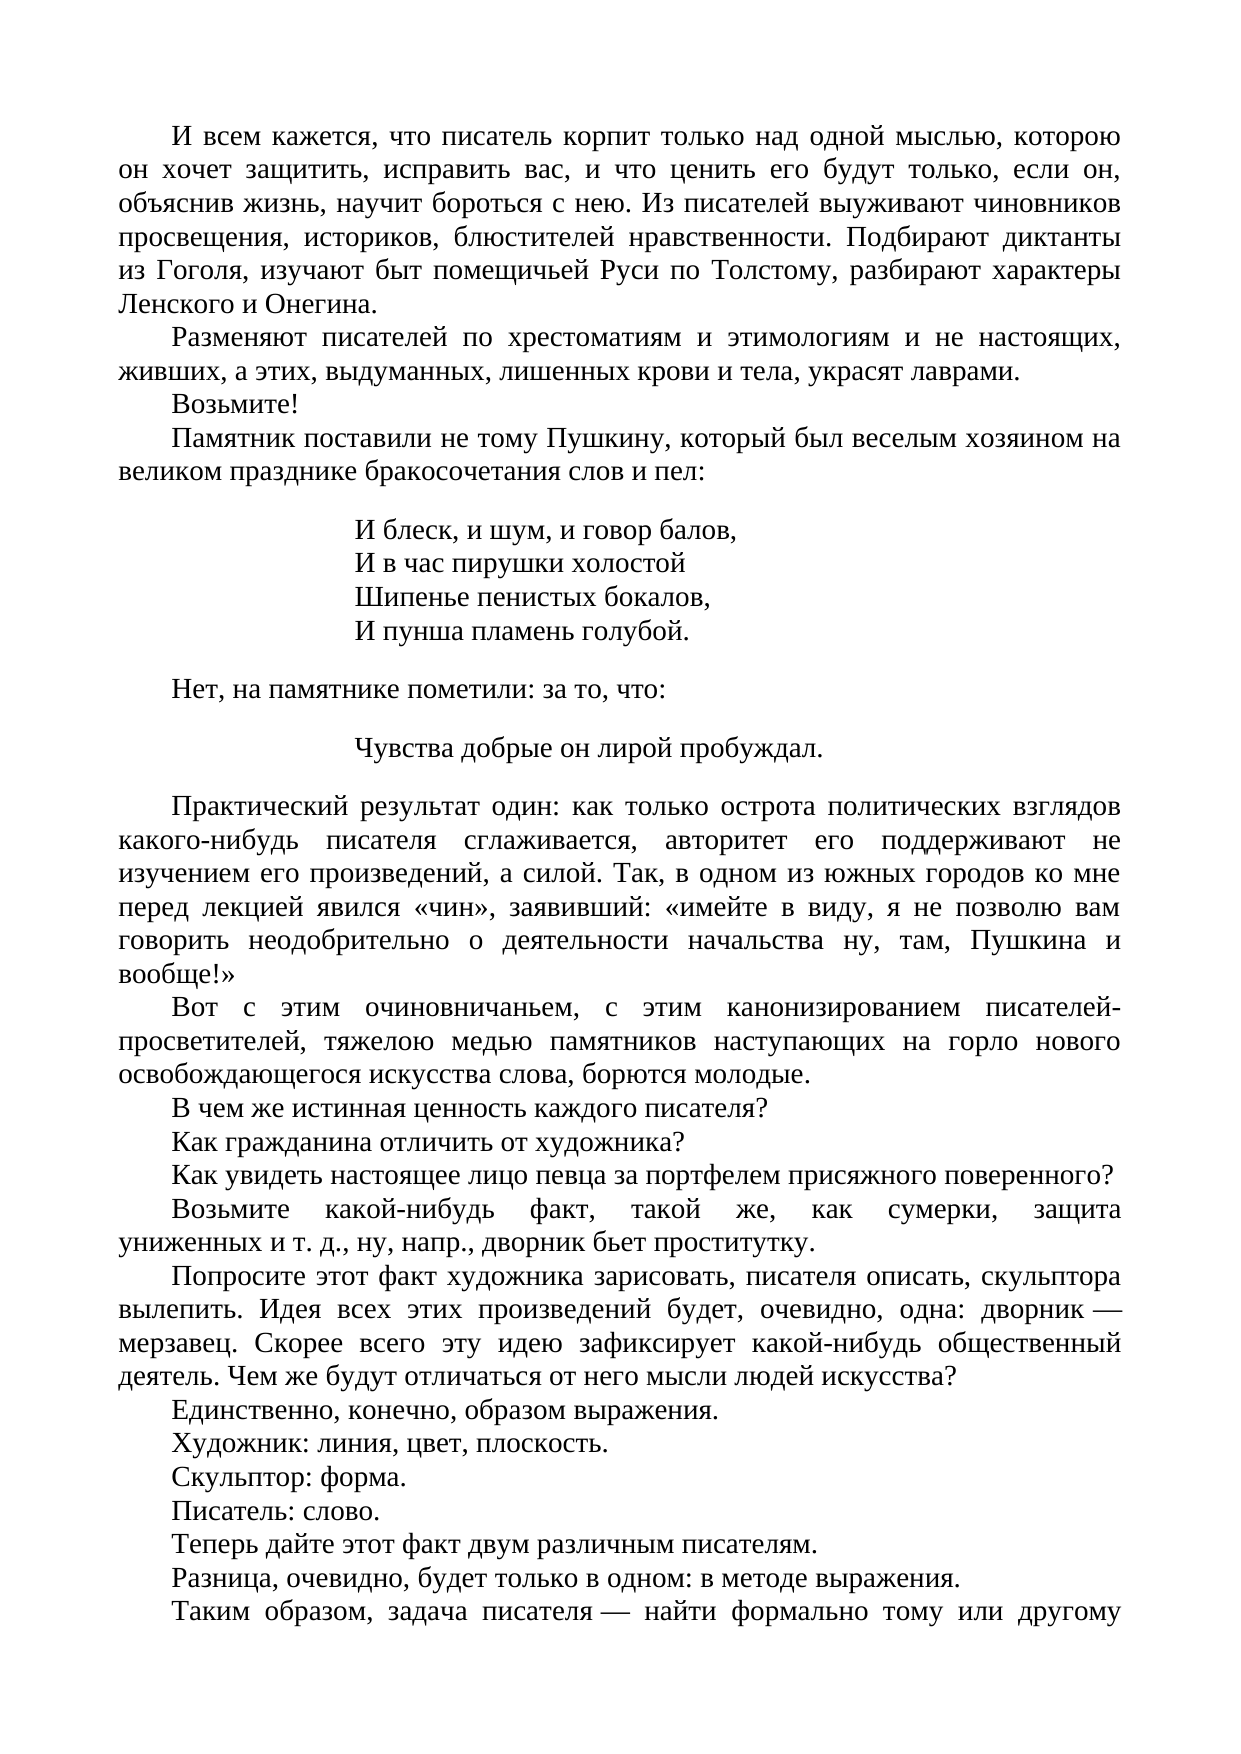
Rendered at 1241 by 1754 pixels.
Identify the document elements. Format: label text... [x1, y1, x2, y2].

text Практический результат один: как только острота политических взглядов какого-нибудь писателя сглаживается, авторитет его поддерживают не изучением его произведений, а силой. Так, в одном из южных городов ко мне перед лекцией явился «чин», заявивший: «имейте в виду, я не позволю вам говорить неодобрительно о деятельности начальства ну, там, Пушкина и вообще!» [118, 788, 1122, 989]
text Возьмите! [118, 386, 1122, 420]
text Разменяют писателей по хрестоматиям и этимологиям и не настоящих, живших, а этих, выдуманных, лишенных крови и тела, украсят лаврами. [118, 319, 1122, 386]
text Скульптор: форма. [118, 1459, 1122, 1493]
text Единственно, конечно, образом выражения. [118, 1392, 1122, 1426]
text Чувства добрые он лирой пробуждал. [354, 730, 1122, 763]
text Разница, очевидно, будет только в одном: в методе выражения. [118, 1560, 1122, 1593]
text И всем кажется, что писатель корпит только над одной мыслью, которою он хочет защитить, исправить вас, и что ценить его будут только, если он, объяснив жизнь, научит бороться с нею. Из писателей выуживают чиновников просвещения, историков, блюстителей нравственности. Подбирают диктанты из Гоголя, изучают быт помещичьей Руси по Толстому, разбирают характеры Ленского и Онегина. [118, 118, 1122, 319]
text Как гражданина отличить от художника? [118, 1124, 1122, 1157]
text Вот с этим очиновничаньем, с этим канонизированием писателей-просветителей, тяжелою медью памятников наступающих на горло нового освобождающегося искусства слова, борются молодые. [118, 989, 1122, 1090]
text Нет, на памятнике пометили: за то, что: [118, 671, 1122, 705]
text Теперь дайте этот факт двум различным писателям. [118, 1526, 1122, 1560]
text Художник: линия, цвет, плоскость. [118, 1426, 1122, 1459]
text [118, 1593, 1122, 1627]
text И блеск, и шум, и говор балов, И в час пирушки холостой Шипенье пенистых бокалов, И пунша пламень голубой. [354, 512, 1122, 646]
text Попросите этот факт художника зарисовать, писателя описать, скульптора вылепить. Идея всех этих произведений будет, очевидно, одна: дворник — мерзавец. Скорее всего эту идею зафиксирует какой-нибудь общественный деятель. Чем же будут отличаться от него мысли людей искусства? [118, 1258, 1122, 1392]
text Как увидеть настоящее лицо певца за портфелем присяжного поверенного? [118, 1157, 1122, 1191]
text Памятник поставили не тому Пушкину, который был веселым хозяином на великом празднике бракосочетания слов и пел: [118, 420, 1122, 487]
text В чем же истинная ценность каждого писателя? [118, 1090, 1122, 1124]
text {391} Возьмите какой-нибудь факт, такой же, как сумерки, защита униженных и т. д., ну, напр., дворник бьет проститутку. [118, 1191, 1122, 1258]
text Писатель: слово. [118, 1493, 1122, 1526]
